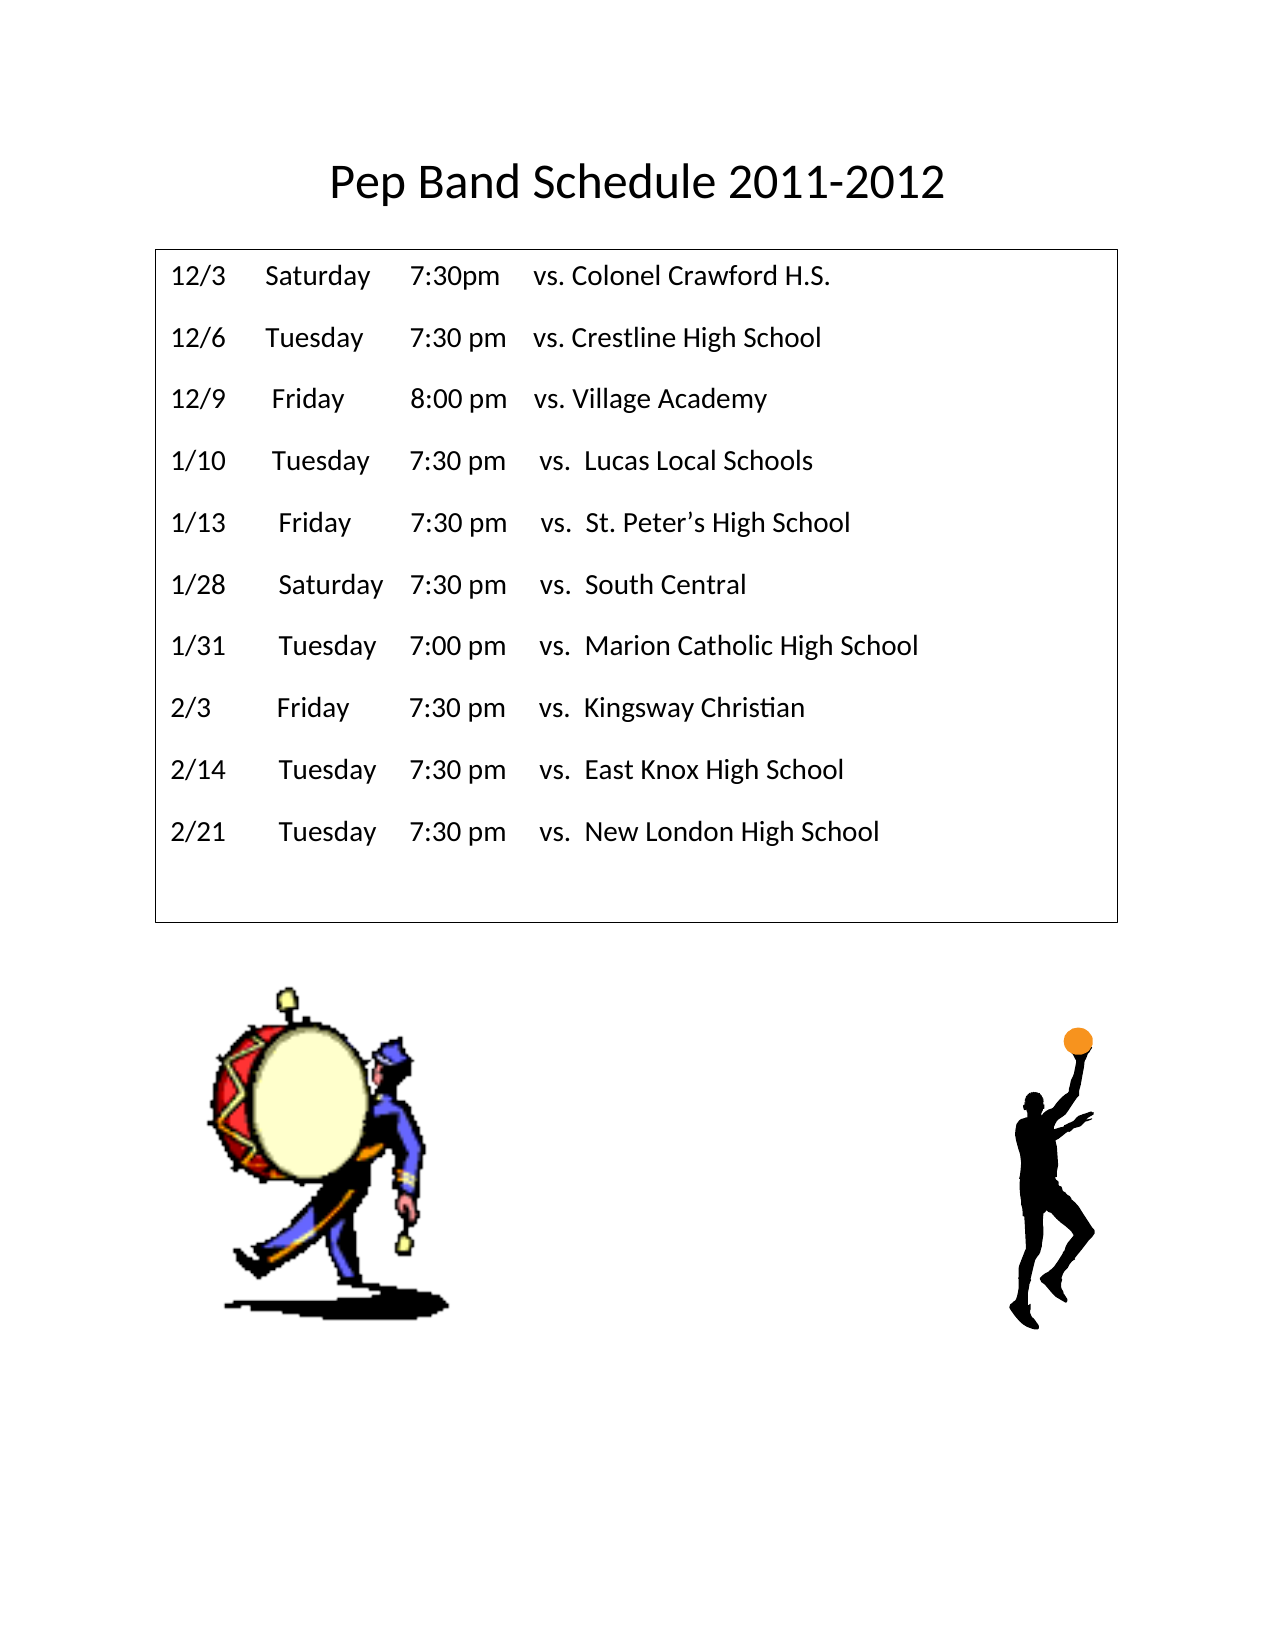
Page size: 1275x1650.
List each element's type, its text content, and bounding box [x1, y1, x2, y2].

text Pep Band Schedule 2011-2012 [150, 150, 1125, 211]
picture [150, 982, 456, 1330]
